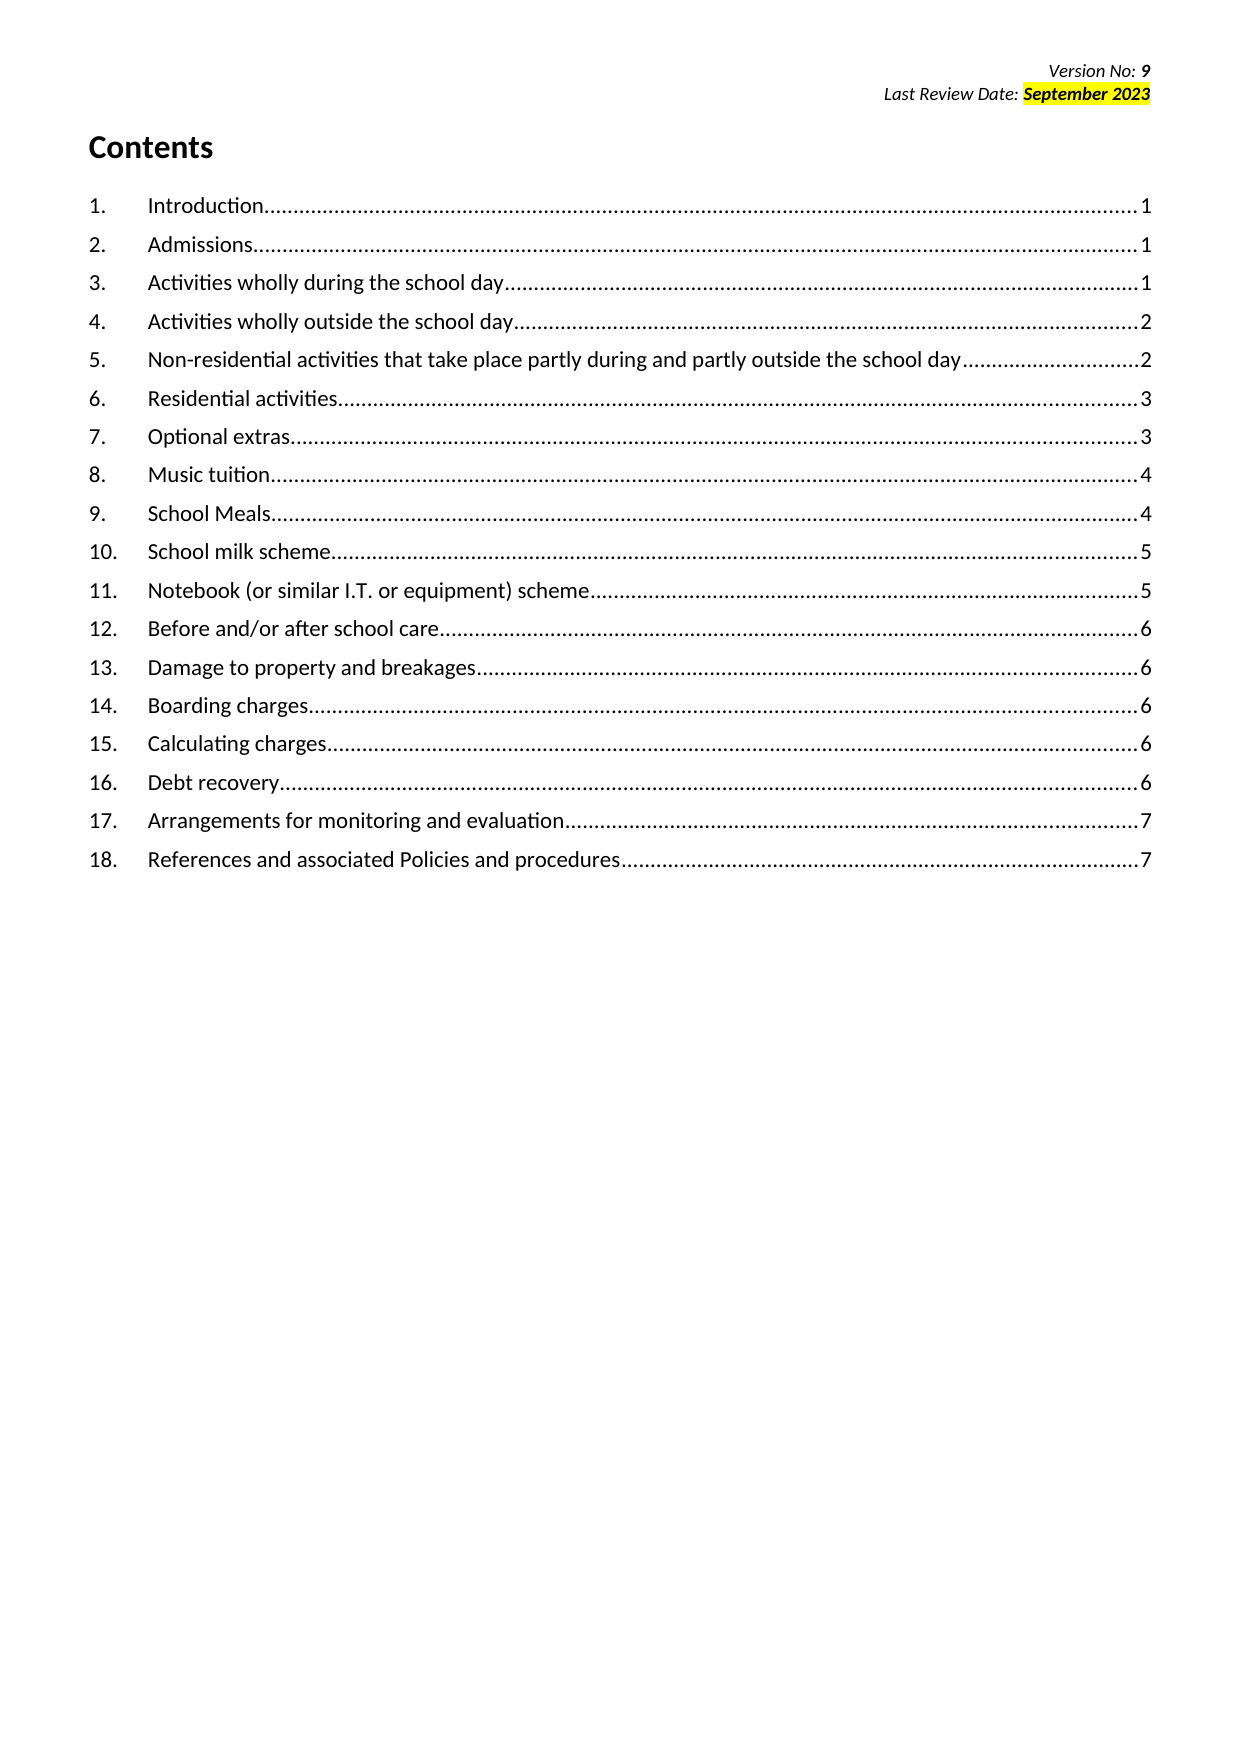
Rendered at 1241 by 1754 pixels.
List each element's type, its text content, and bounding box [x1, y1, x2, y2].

text 14. Boarding charges 6 [89, 691, 1152, 719]
text 3. Activities wholly during the school day 1 [89, 268, 1152, 296]
text 8. Music tuition 4 [89, 461, 1152, 488]
text 12. Before and/or after school care 6 [89, 614, 1152, 642]
text 2. Admissions 1 [89, 230, 1152, 258]
text 15. Calculating charges 6 [89, 729, 1152, 758]
text 13. Damage to property and breakages 6 [89, 653, 1152, 681]
text 5. Non-residential activities that take place partly during and partly outside the school day 2 [89, 345, 1152, 373]
text 9. School Meals 4 [89, 499, 1152, 527]
text 6. Residential activities 3 [89, 384, 1152, 412]
text 18. References and associated Policies and procedures 7 [89, 845, 1152, 873]
text 4. Activities wholly outside the school day 2 [89, 307, 1152, 335]
text 11. Notebook (or similar I.T. or equipment) scheme 5 [89, 576, 1152, 604]
text 10. School milk scheme 5 [89, 537, 1152, 565]
text 7. Optional extras 3 [89, 422, 1152, 450]
text 16. Debt recovery 6 [89, 768, 1152, 796]
text 17. Arrangements for monitoring and evaluation 7 [89, 806, 1152, 834]
text Contents [89, 126, 1152, 166]
text 1. Introduction 1 [89, 191, 1152, 219]
